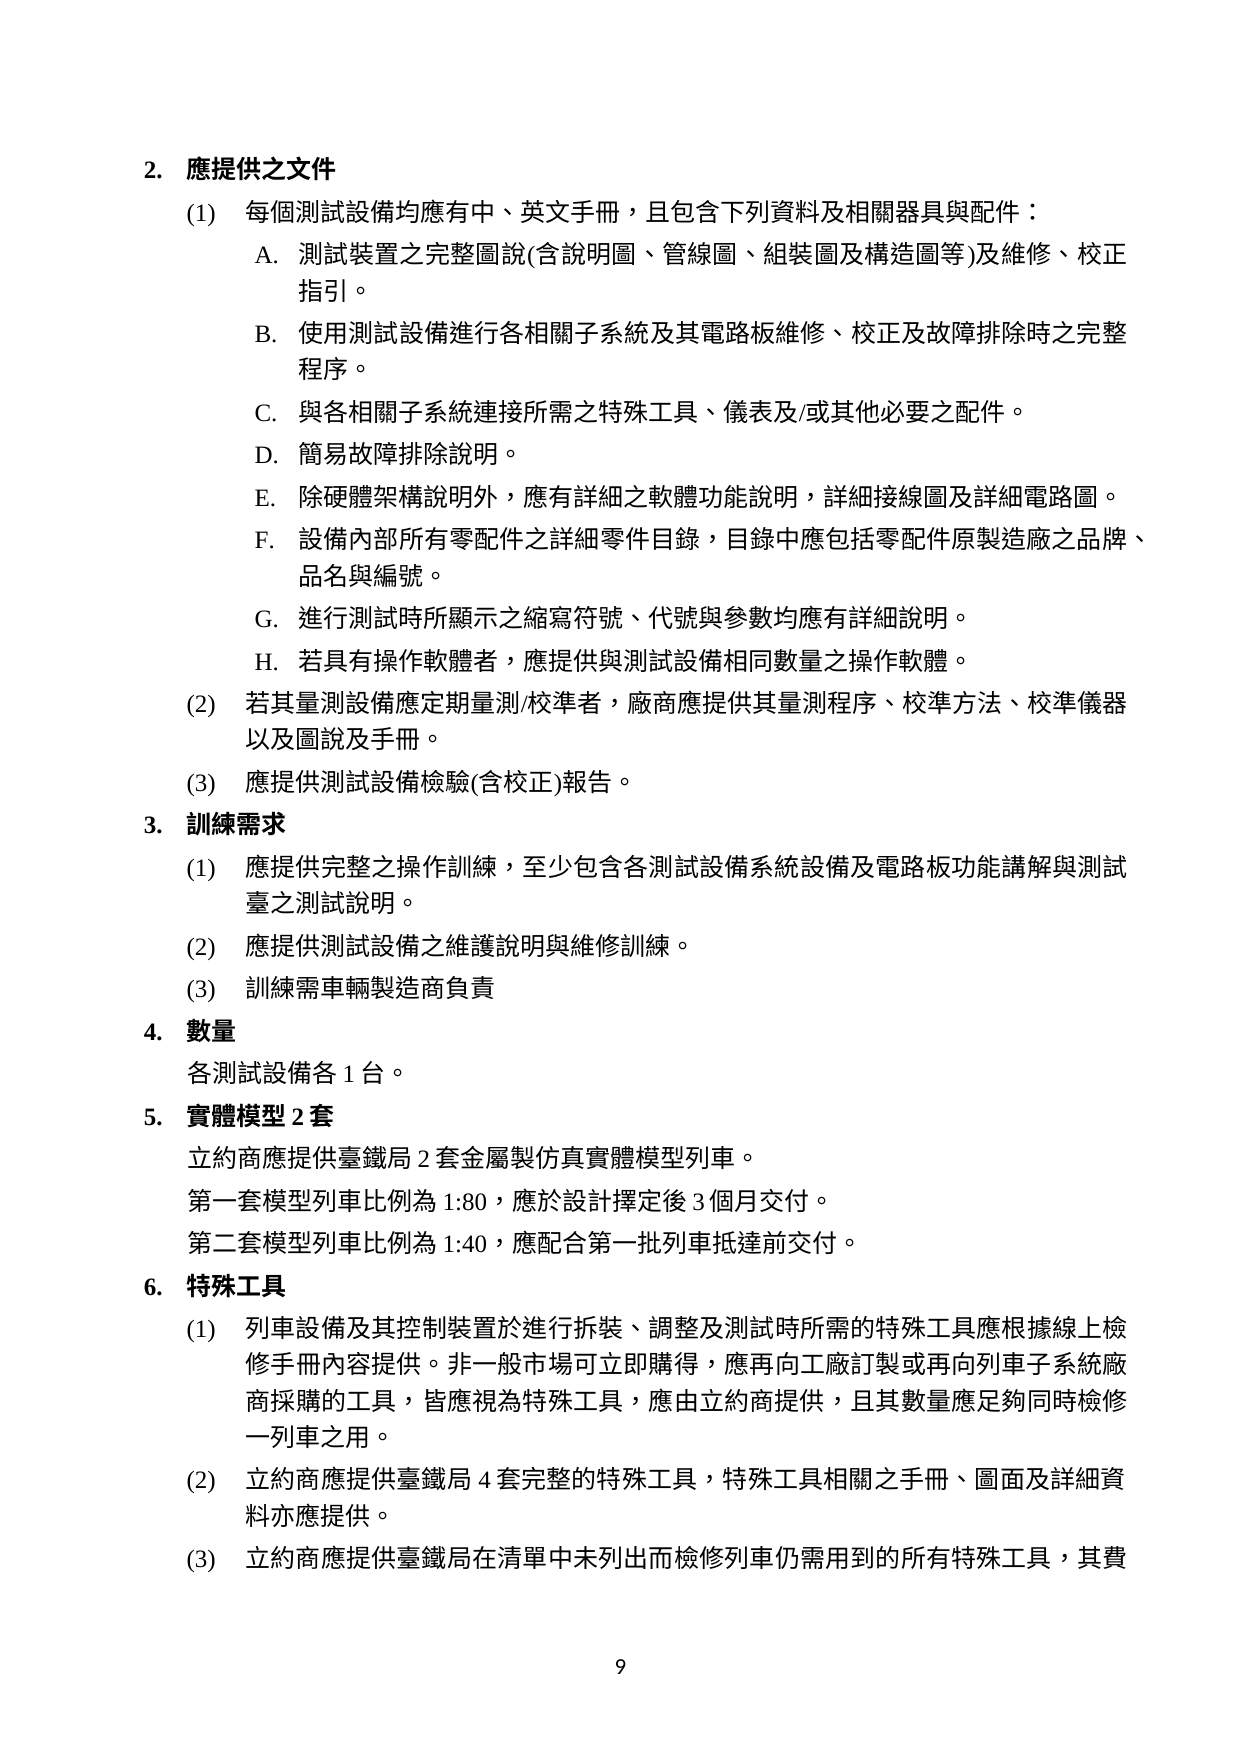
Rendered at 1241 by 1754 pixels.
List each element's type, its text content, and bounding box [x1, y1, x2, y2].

list 測試裝置之完整圖說(含說明圖、管線圖、組裝圖及構造圖等)及維修、校正指引。 [254, 235, 1128, 307]
list 訓練需車輛製造商負責 [186, 969, 1128, 1005]
text 第一套模型列車比例為1:80，應於設計擇定後3個月交付。 [187, 1181, 1128, 1217]
list 若具有操作軟體者，應提供與測試設備相同數量之操作軟體。 [254, 641, 1128, 677]
list 設備內部所有零配件之詳細零件目錄，目錄中應包括零配件原製造廠之品牌、品名與編號。 [254, 520, 1128, 592]
list 與各相關子系統連接所需之特殊工具、儀表及/或其他必要之配件。 [254, 392, 1128, 429]
list 每個測試設備均應有中、英文手冊，且包含下列資料及相關器具與配件： [186, 192, 1128, 229]
list 特殊工具 [112, 1266, 1128, 1302]
text 立約商應提供臺鐵局2套金屬製仿真實體模型列車。 [187, 1139, 1128, 1175]
list 進行測試時所顯示之縮寫符號、代號與參數均應有詳細說明。 [254, 599, 1128, 635]
list 簡易故障排除說明。 [254, 435, 1128, 471]
text 第二套模型列車比例為1:40，應配合第一批列車抵達前交付。 [187, 1224, 1128, 1260]
list 訓練需求 [112, 805, 1128, 841]
list 若其量測設備應定期量測/校準者，廠商應提供其量測程序、校準方法、校準儀器以及圖說及手冊。 [186, 684, 1128, 756]
list 應提供完整之操作訓練，至少包含各測試設備系統設備及電路板功能講解與測試臺之測試說明。 [186, 847, 1128, 920]
list 除硬體架構說明外，應有詳細之軟體功能說明，詳細接線圖及詳細電路圖。 [254, 477, 1128, 514]
list 立約商應提供臺鐵局4套完整的特殊工具，特殊工具相關之手冊、圖面及詳細資料亦應提供。 [186, 1460, 1128, 1532]
text 各測試設備各1台。 [187, 1054, 1128, 1090]
list 應提供測試設備之維護說明與維修訓練。 [186, 926, 1128, 962]
list 列車設備及其控制裝置於進行拆裝、調整及測試時所需的特殊工具應根據線上檢修手冊內容提供。非一般市場可立即購得，應再向工廠訂製或再向列車子系統廠商採購的工具，皆應視為特殊工具，應由立約商提供，且其數量應足夠同時檢修一列車之用。 [186, 1309, 1128, 1454]
list 數量 [112, 1011, 1128, 1047]
list 應提供之文件 [112, 150, 1128, 186]
list 實體模型2套 [112, 1096, 1128, 1132]
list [186, 1539, 1128, 1575]
list 應提供測試設備檢驗(含校正)報告。 [186, 762, 1128, 799]
list 使用測試設備進行各相關子系統及其電路板維修、校正及故障排除時之完整程序。 [254, 314, 1128, 386]
